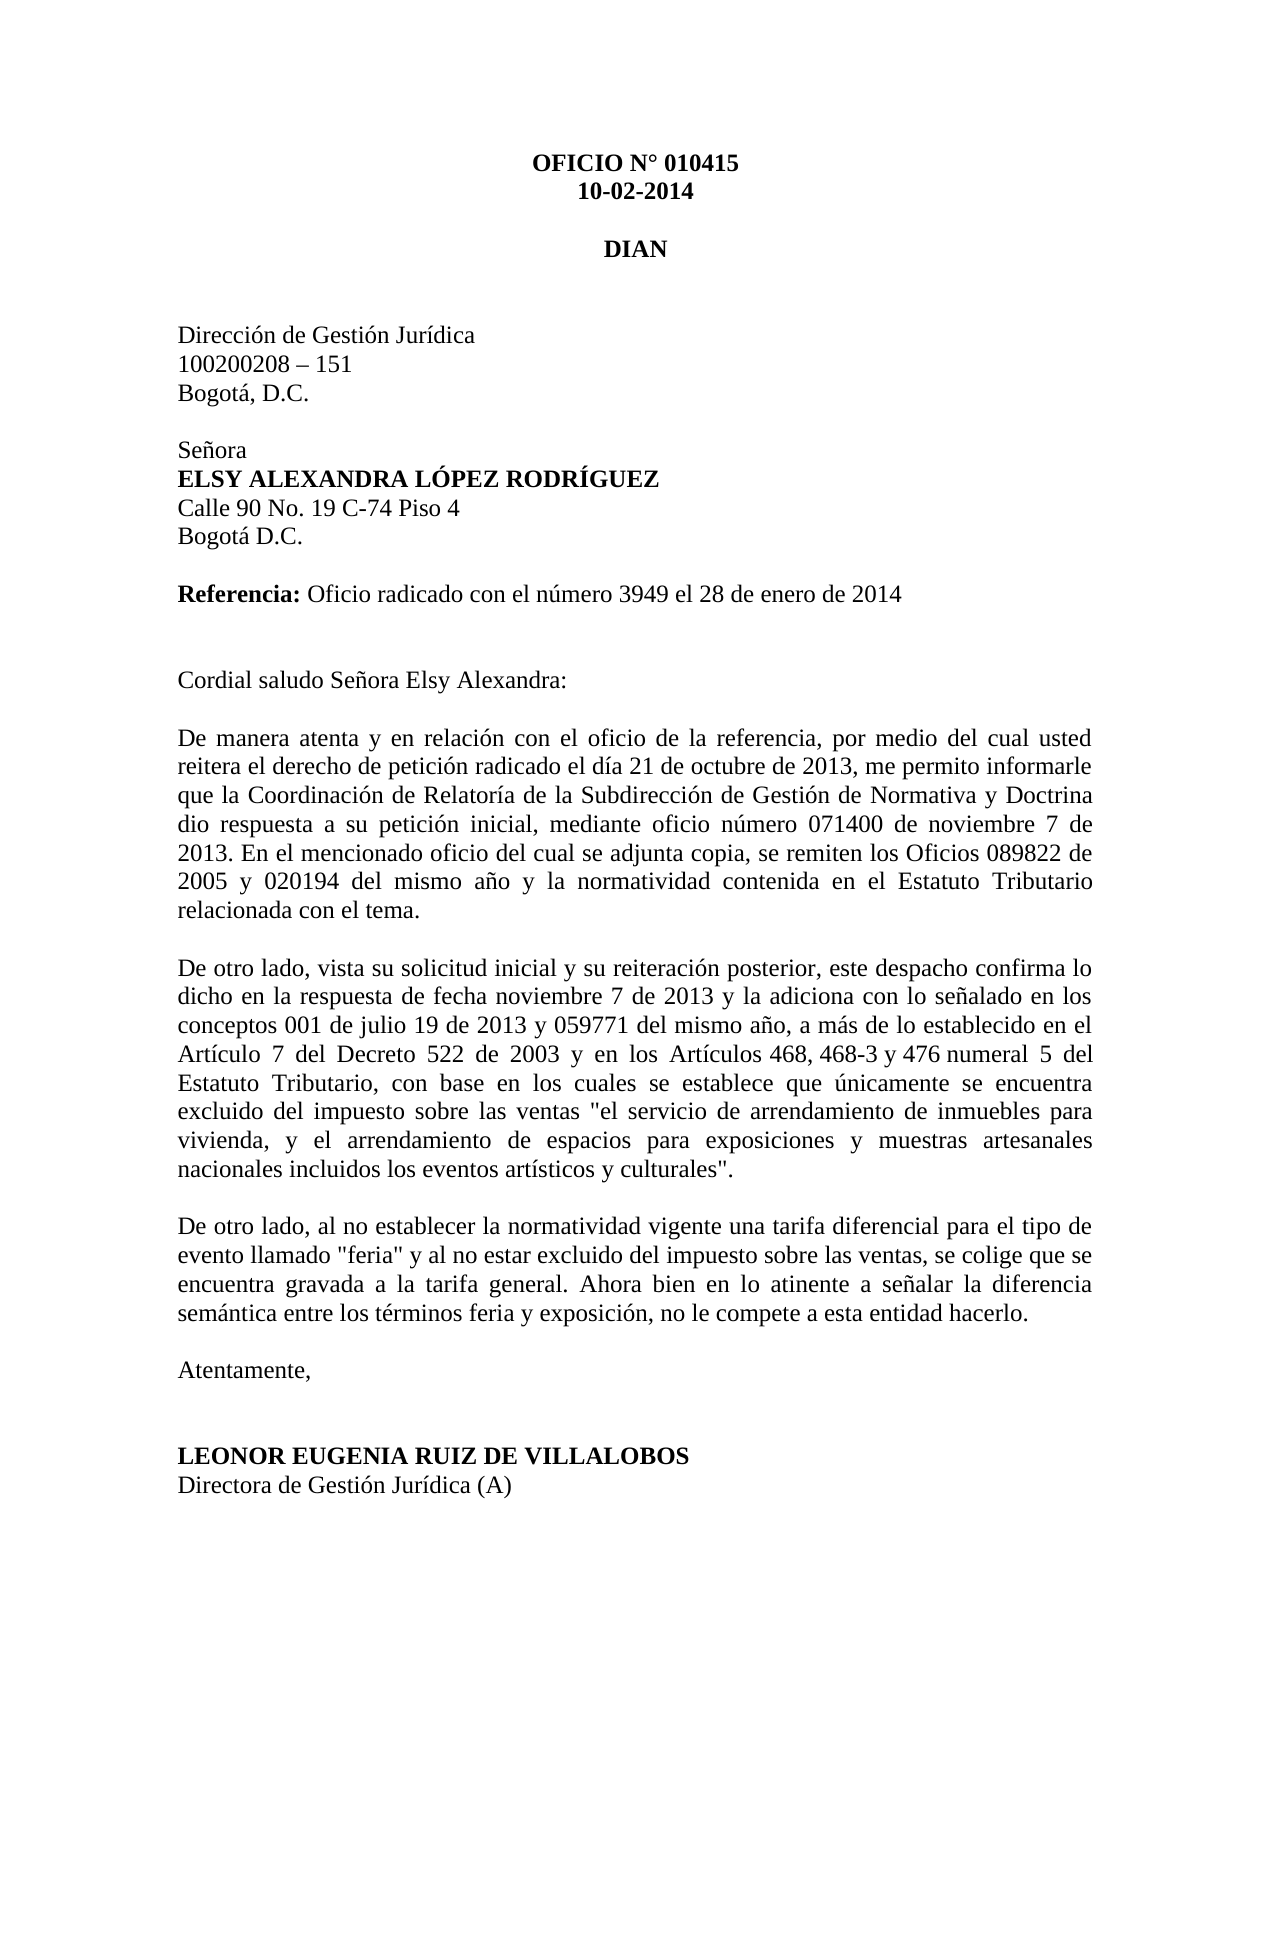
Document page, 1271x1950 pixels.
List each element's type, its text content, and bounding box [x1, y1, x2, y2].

text Directora de Gestión Jurídica (A) [177, 1470, 1094, 1499]
text De otro lado, vista su solicitud inicial y su reiteración posterior, este despacho confirma lo dicho en la respuesta de fecha noviembre 7 de 2013 y la adiciona con lo señalado en los conceptos 001 de julio 19 de 2013 y 059771 del mismo año, a más de lo establecido en el Artículo 7 del Decreto 522 de 2003 y en los Artículos 468, 468-3 y 476 numeral 5 del Estatuto Tributario, con base en los cuales se establece que únicamente se encuentra excluido del impuesto sobre las ventas "el servicio de arrendamiento de inmuebles para vivienda, y el arrendamiento de espacios para exposiciones y muestras artesanales nacionales incluidos los eventos artísticos y culturales". [177, 953, 1094, 1183]
text ELSY ALEXANDRA LÓPEZ RODRÍGUEZ [177, 464, 1094, 493]
text Atentamente, [177, 1355, 1094, 1384]
text DIAN [177, 234, 1094, 263]
text Dirección de Gestión Jurídica [177, 320, 1094, 349]
text OFICIO N° 010415 [177, 148, 1094, 176]
text Referencia: Oficio radicado con el número 3949 el 28 de enero de 2014 [177, 579, 1094, 608]
text Señora [177, 435, 1094, 464]
text De otro lado, al no establecer la normatividad vigente una tarifa diferencial para el tipo de evento llamado "feria" y al no estar excluido del impuesto sobre las ventas, se colige que se encuentra gravada a la tarifa general. Ahora bien en lo atinente a señalar la diferencia semántica entre los términos feria y exposición, no le compete a esta entidad hacerlo. [177, 1211, 1094, 1326]
text Calle 90 No. 19 C-74 Piso 4 [177, 493, 1094, 521]
text LEONOR EUGENIA RUIZ DE VILLALOBOS [177, 1441, 1094, 1470]
text 100200208 – 151 [177, 349, 1094, 378]
text Bogotá D.C. [177, 521, 1094, 550]
text 10-02-2014 [177, 176, 1094, 205]
text Bogotá, D.C. [177, 378, 1094, 406]
text De manera atenta y en relación con el oficio de la referencia, por medio del cual usted reitera el derecho de petición radicado el día 21 de octubre de 2013, me permito informarle que la Coordinación de Relatoría de la Subdirección de Gestión de Normativa y Doctrina dio respuesta a su petición inicial, mediante oficio número 071400 de noviembre 7 de 2013. En el mencionado oficio del cual se adjunta copia, se remiten los Oficios 089822 de 2005 y 020194 del mismo año y la normatividad contenida en el Estatuto Tributario relacionada con el tema. [177, 723, 1094, 924]
text Cordial saludo Señora Elsy Alexandra: [177, 665, 1094, 694]
